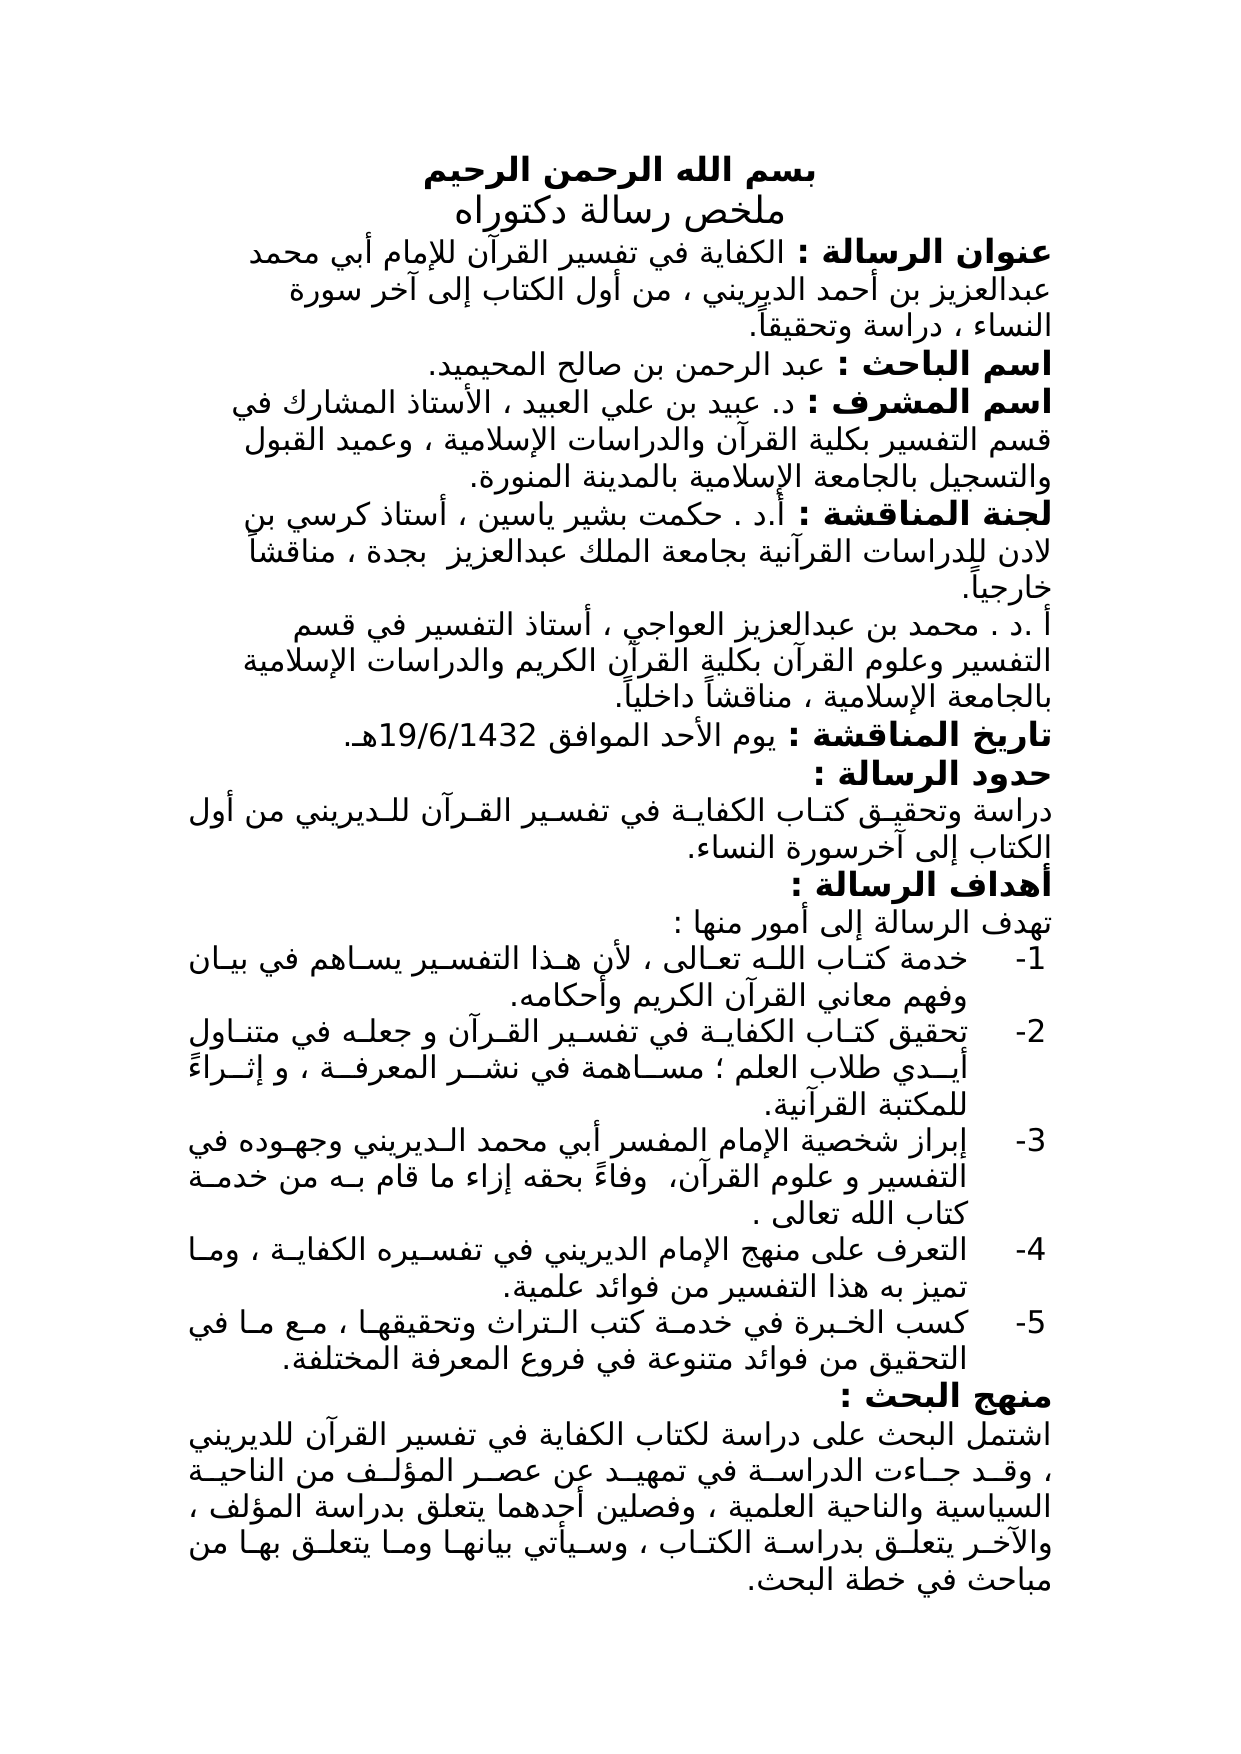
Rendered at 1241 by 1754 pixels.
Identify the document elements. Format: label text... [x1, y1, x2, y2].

text تهدف الرسالة إلى أمور منها : [187, 904, 1053, 941]
text منهج البحث : [187, 1377, 1053, 1416]
text أهداف الرسالة : [187, 866, 1053, 904]
text بسم الله الرحمن الرحيم [187, 150, 1053, 189]
list خدمة كتاب الله تعالى ، لأن هذا التفسير يساهم في بيان وفهم معاني القرآن الكريم وأحكامه. [187, 941, 1015, 1013]
text حدود الرسالة : [187, 754, 1053, 793]
text اشتمل البحث على دراسة لكتاب الكفاية في تفسير القرآن للديريني ، وقد جاءت الدراسة في تمهيد عن عصر المؤلف من الناحية السياسية والناحية العلمية ، وفصلين أحدهما يتعلق بدراسة المؤلف ، والآخر يتعلق بدراسة الكتاب ، وسيأتي بيانها وما يتعلق بها من مباحث في خطة البحث. [187, 1416, 1053, 1598]
text دراسة وتحقيق كتاب الكفاية في تفسير القرآن للديريني من أول الكتاب إلى آخرسورة النساء. [187, 793, 1053, 866]
list كسب الخبرة في خدمة كتب التراث وتحقيقها ، مع ما في التحقيق من فوائد متنوعة في فروع المعرفة المختلفة. [187, 1304, 1015, 1377]
text اسم الباحث : عبد الرحمن بن صالح المحيميد. [187, 344, 1053, 383]
text ملخص رسالة دكتوراه [187, 189, 1053, 232]
text عنوان الرسالة : الكفاية في تفسير القرآن للإمام أبي محمد عبدالعزيز بن أحمد الديريني ، من أول الكتاب إلى آخر سورة النساء ، دراسة وتحقيقاً. [187, 232, 1053, 344]
text لجنة المناقشة : أ.د . حكمت بشير ياسين ، أستاذ كرسي بن لادن للدراسات القرآنية بجامعة الملك عبدالعزيز بجدة ، مناقشاً خارجياً. [187, 494, 1053, 606]
list التعرف على منهج الإمام الديريني في تفسيره الكفاية ، وما تميز به هذا التفسير من فوائد علمية. [187, 1232, 1015, 1304]
list إبراز شخصية الإمام المفسر أبي محمد الديريني وجهوده في التفسير و علوم القرآن، وفاءً بحقه إزاء ما قام به من خدمة كتاب الله تعالى . [187, 1122, 1015, 1232]
text أ .د . محمد بن عبدالعزيز العواجي ، أستاذ التفسير في قسم التفسير وعلوم القرآن بكلية القرآن الكريم والدراسات الإسلامية بالجامعة الإسلامية ، مناقشاً داخلياً. [187, 606, 1053, 715]
text تاريخ المناقشة : يوم الأحد الموافق 19/6/1432هـ. [187, 715, 1053, 754]
text اسم المشرف : د. عبيد بن علي العبيد ، الأستاذ المشارك في قسم التفسير بكلية القرآن والدراسات الإسلامية ، وعميد القبول والتسجيل بالجامعة الإسلامية بالمدينة المنورة. [187, 383, 1053, 494]
list تحقيق كتاب الكفاية في تفسير القرآن و جعله في متناول أيدي طلاب العلم ؛ مساهمة في نشر المعرفة ، و إثراءً للمكتبة القرآنية. [187, 1013, 1015, 1122]
